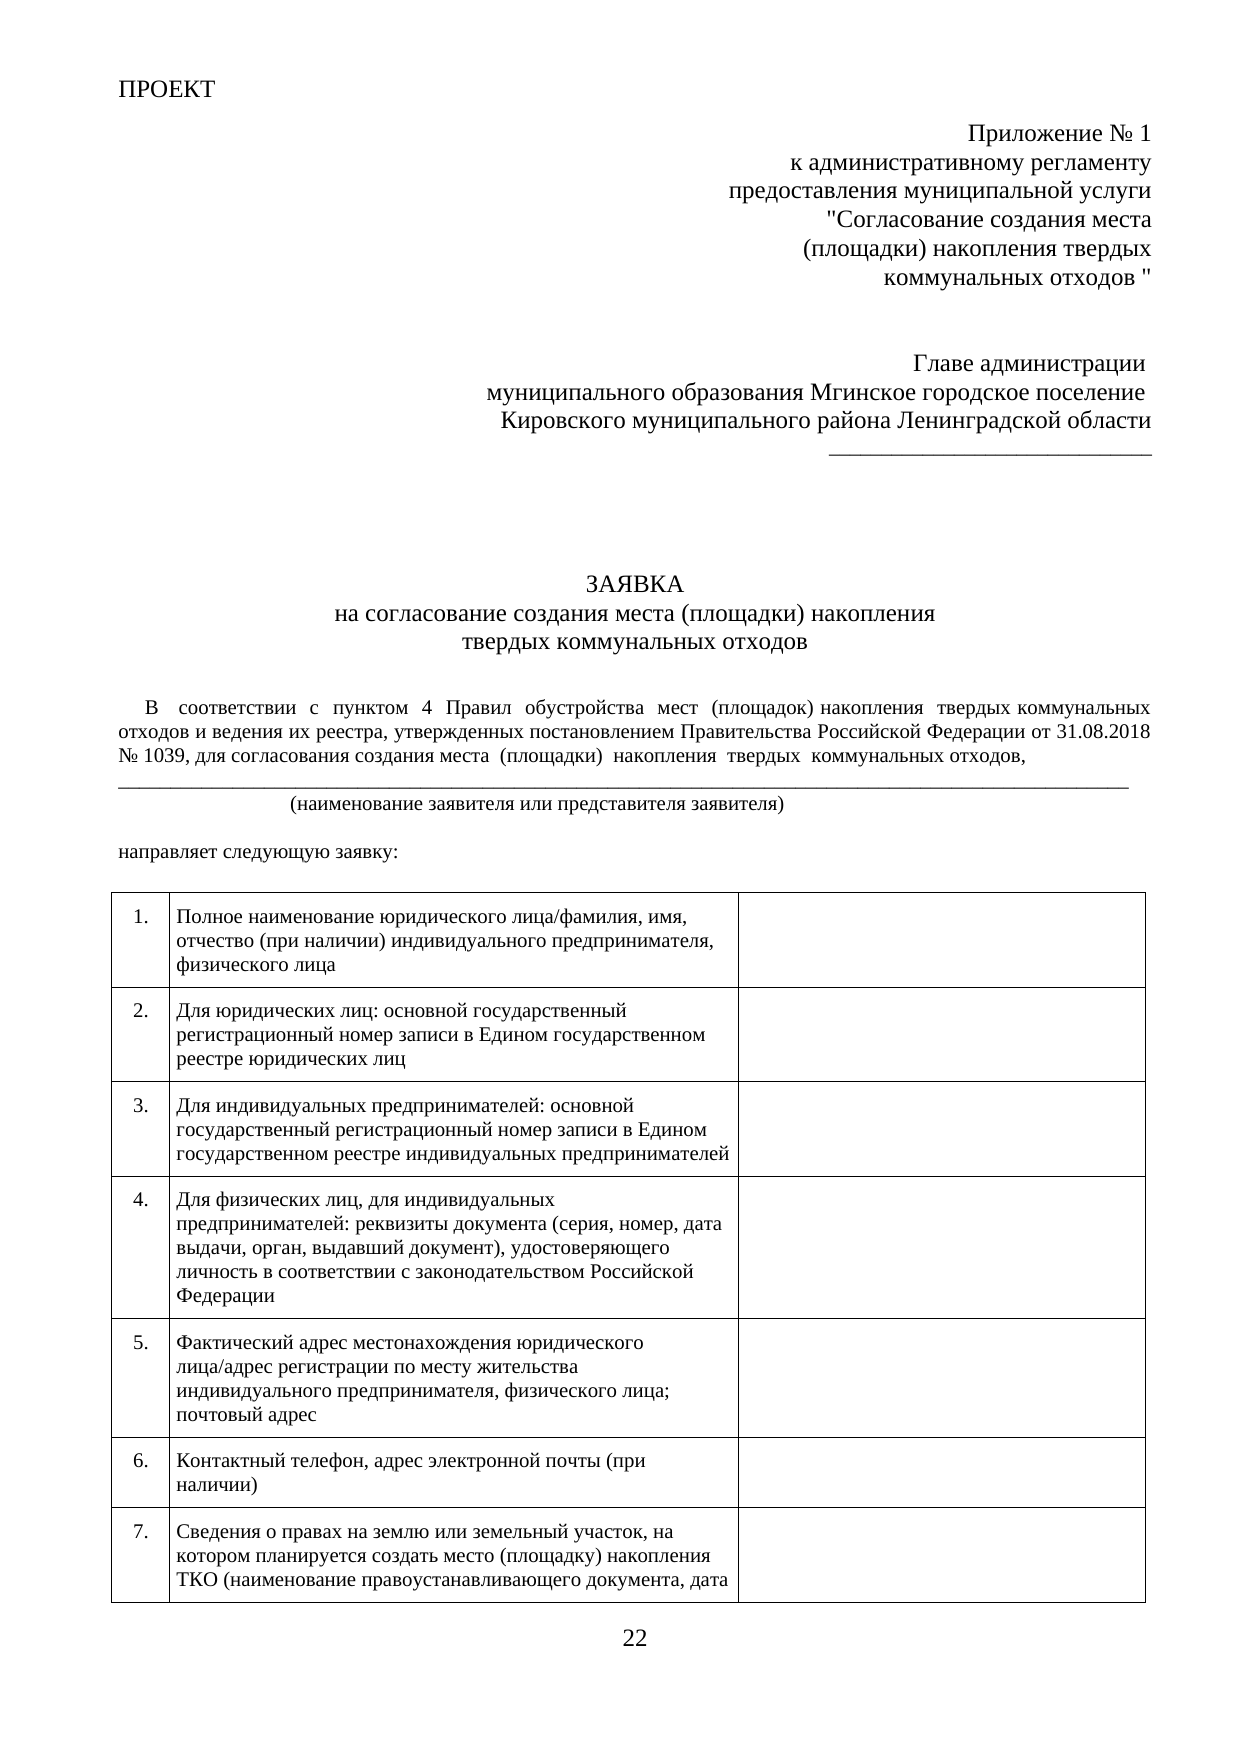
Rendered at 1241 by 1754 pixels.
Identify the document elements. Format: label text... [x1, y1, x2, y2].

subtitle направляет следующую заявку: [118, 839, 1152, 863]
subtitle В соответствии с пунктом 4 Правил обустройства мест (площадок) накопления твердых коммунальных отходов и ведения их реестра, утвержденных постановлением Правительства Российской Федерации от 31.08.2018 № 1039, для согласования создания места (площадки) накопления твердых коммунальных отходов, [118, 695, 1152, 767]
subtitle (наименование заявителя или представителя заявителя) [118, 791, 1152, 815]
text предоставления муниципальной услуги [118, 176, 1152, 204]
table_cell 6. [112, 1438, 169, 1507]
table_cell [739, 988, 1145, 1081]
table_cell Для физических лиц, для индивидуальных предпринимателей: реквизиты документа (серия, номер, дата выдачи, орган, выдавший документ), удостоверяющего личность в соответствии с законодательством Российской Федерации [170, 1177, 738, 1318]
table_cell [739, 1177, 1145, 1318]
table_header [739, 893, 1145, 987]
text к административному регламенту [118, 147, 1152, 176]
table_cell 7. [112, 1508, 169, 1602]
table_header 1. [112, 893, 169, 987]
table_cell Для юридических лиц: основной государственный регистрационный номер записи в Едином государственном реестре юридических лиц [170, 988, 738, 1081]
table_cell 3. [112, 1082, 169, 1176]
table_cell [739, 1319, 1145, 1437]
subtitle твердых коммунальных отходов [118, 626, 1152, 655]
table_header Полное наименование юридического лица/фамилия, имя, отчество (при наличии) индивидуального предпринимателя, физического лица [170, 893, 738, 987]
subtitle ЗАЯВКА [118, 569, 1152, 598]
text Приложение № 1 [118, 118, 1152, 147]
table_cell Контактный телефон, адрес электронной почты (при наличии) [170, 1438, 738, 1507]
table_cell Фактический адрес местонахождения юридического лица/адрес регистрации по месту жительства индивидуального предпринимателя, физического лица; почтовый адрес [170, 1319, 738, 1437]
subtitle на согласование создания места (площадки) накопления [118, 598, 1152, 626]
text "Согласование создания места [118, 204, 1152, 233]
text (площадки) накопления твердых [118, 233, 1152, 262]
table_cell 4. [112, 1177, 169, 1318]
subtitle _______________________________ [118, 434, 1152, 458]
table_cell 2. [112, 988, 169, 1081]
subtitle _________________________________________________________________________________________________ [118, 767, 1152, 791]
table_cell 5. [112, 1319, 169, 1437]
table_cell [739, 1508, 1145, 1602]
subtitle Главе администрации муниципального образования Мгинское городское поселение Кировского муниципального района Ленинградской области [118, 348, 1152, 434]
table_cell [739, 1438, 1145, 1507]
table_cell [170, 1508, 738, 1602]
text коммунальных отходов " [118, 262, 1152, 291]
table_cell Для индивидуальных предпринимателей: основной государственный регистрационный номер записи в Едином государственном реестре индивидуальных предпринимателей [170, 1082, 738, 1176]
table_cell [739, 1082, 1145, 1176]
